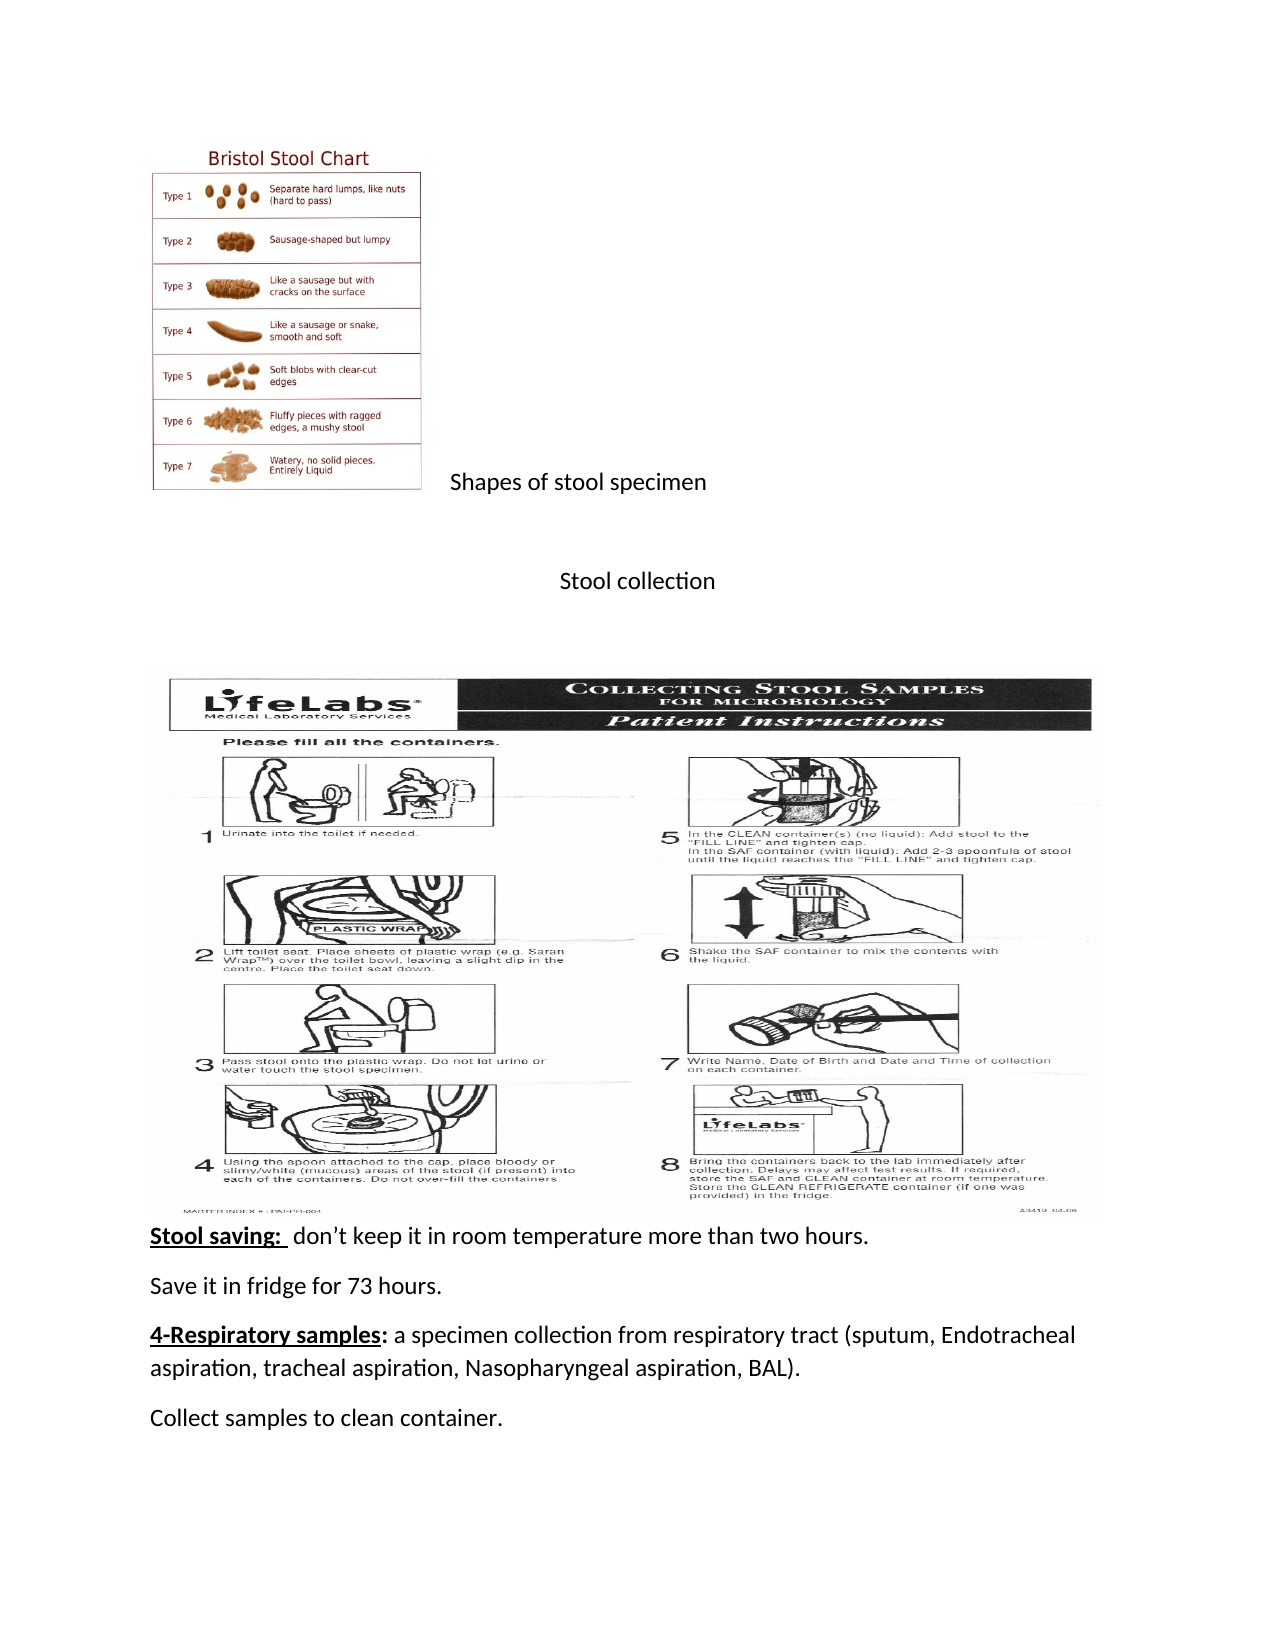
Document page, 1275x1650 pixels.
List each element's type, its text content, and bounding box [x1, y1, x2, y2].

picture [150, 664, 1103, 1218]
text 4-Respiratory samples: a specimen collection from respiratory tract (sputum, Endotracheal aspiration, tracheal aspiration, Nasopharyngeal aspiration, BAL). [150, 1319, 1125, 1383]
text Save it in fridge for 73 hours. [150, 1270, 1125, 1300]
text Collect samples to clean container. [150, 1402, 1125, 1432]
text Stool collection [150, 565, 1125, 595]
picture [150, 150, 422, 490]
